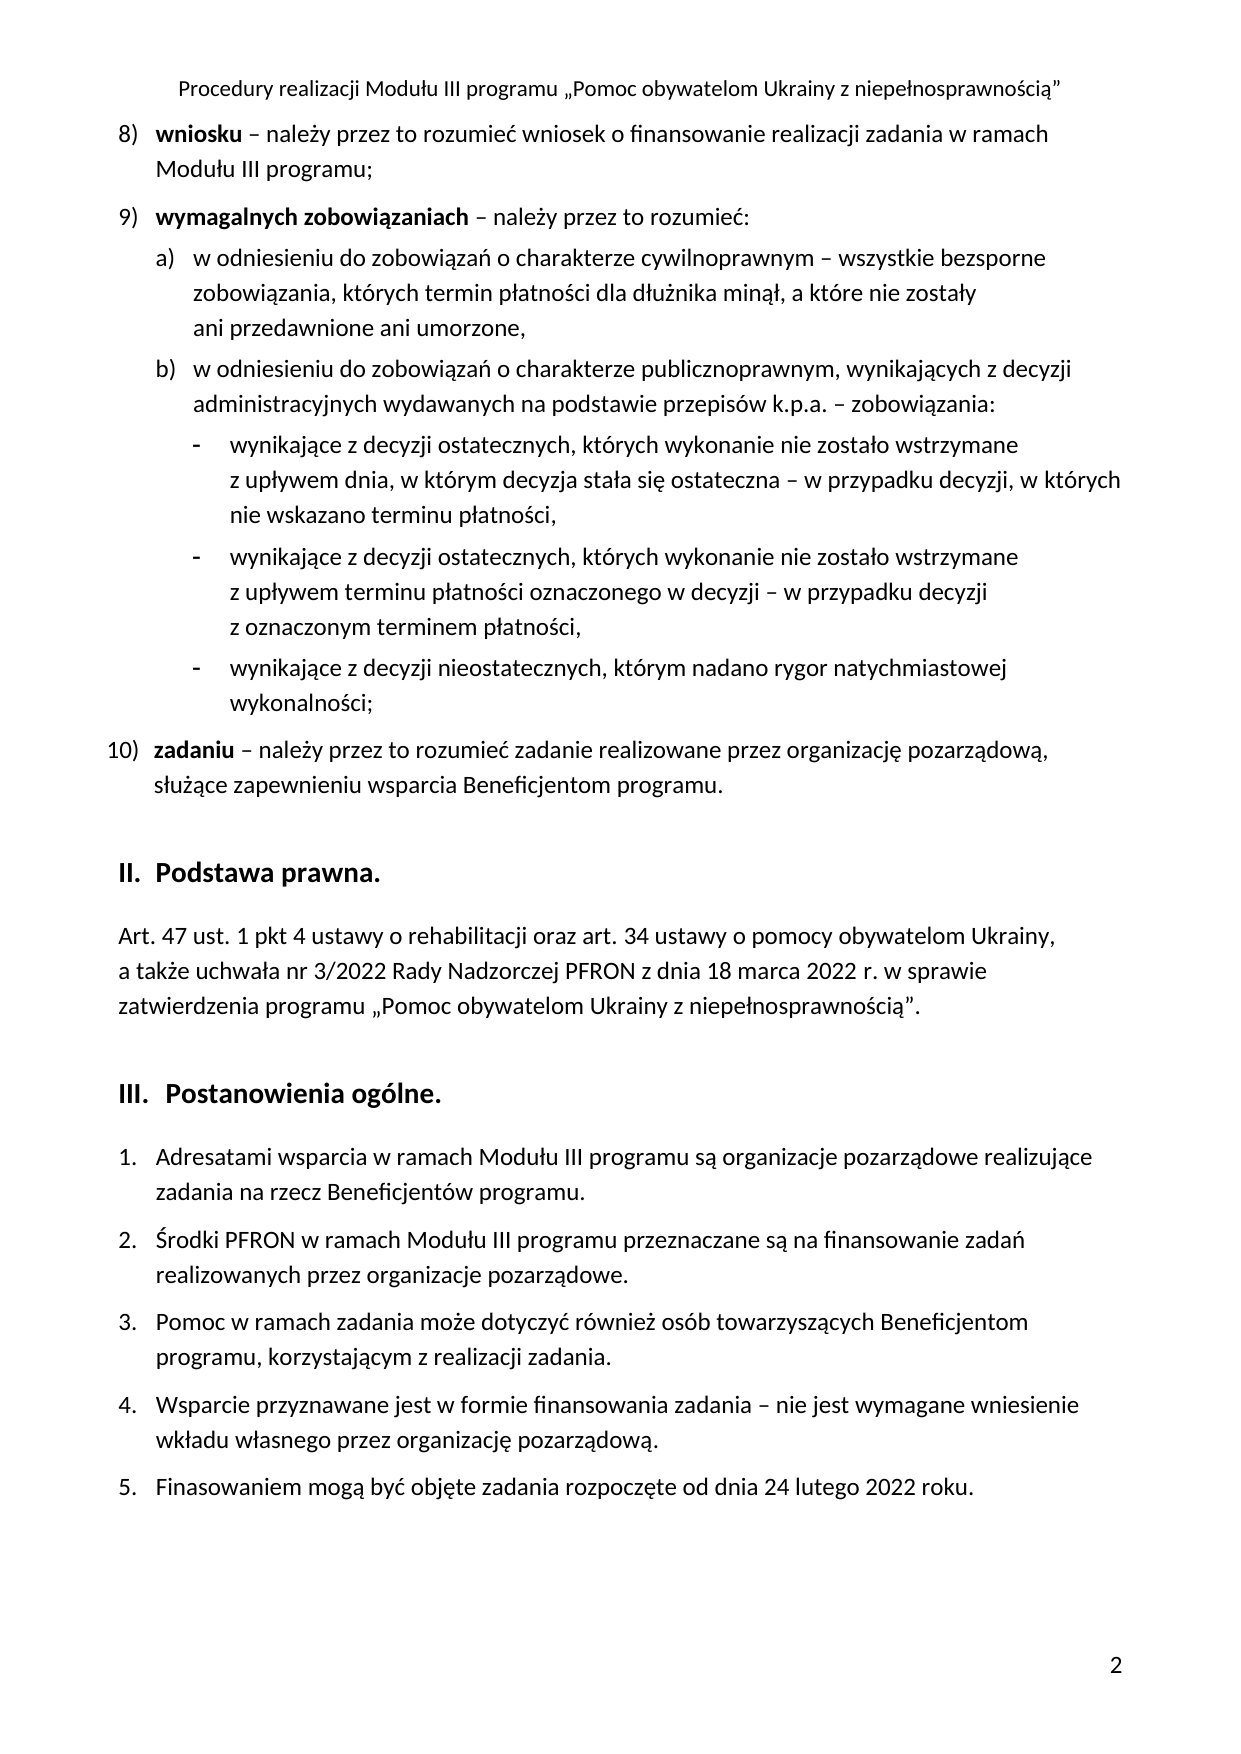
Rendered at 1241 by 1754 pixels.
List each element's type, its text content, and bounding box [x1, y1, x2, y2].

list wynikające z decyzji ostatecznych, których wykonanie nie zostało wstrzymane z upływem terminu płatności oznaczonego w decyzji – w przypadku decyzji z oznaczonym terminem płatności, [192, 541, 1122, 641]
list wynikające z decyzji nieostatecznych, którym nadano rygor natychmiastowej wykonalności; [192, 652, 1122, 717]
text Art. 47 ust. 1 pkt 4 ustawy o rehabilitacji oraz art. 34 ustawy o pomocy obywatelom Ukrainy, a także uchwała nr 3/2022 Rady Nadzorczej PFRON z dnia 18 marca 2022 r. w sprawie zatwierdzenia programu „Pomoc obywatelom Ukrainy z niepełnosprawnością”. [118, 920, 1122, 1021]
list wynikające z decyzji ostatecznych, których wykonanie nie zostało wstrzymane z upływem dnia, w którym decyzja stała się ostateczna – w przypadku decyzji, w których nie wskazano terminu płatności, [192, 429, 1122, 530]
list Wsparcie przyznawane jest w formie finansowania zadania – nie jest wymagane wniesienie wkładu własnego przez organizację pozarządową. [118, 1389, 1122, 1454]
list Pomoc w ramach zadania może dotyczyć również osób towarzyszących Beneficjentom programu, korzystającym z realizacji zadania. [118, 1306, 1122, 1372]
list Środki PFRON w ramach Modułu III programu przeznaczane są na finansowanie zadań realizowanych przez organizacje pozarządowe. [118, 1224, 1122, 1289]
list Adresatami wsparcia w ramach Modułu III programu są organizacje pozarządowe realizujące zadania na rzecz Beneficjentów programu. [118, 1141, 1122, 1207]
list wymagalnych zobowiązaniach – należy przez to rozumieć: [118, 201, 1122, 231]
subtitle Postanowienia ogólne. [118, 1075, 1122, 1111]
list Finasowaniem mogą być objęte zadania rozpoczęte od dnia 24 lutego 2022 roku. [118, 1471, 1122, 1502]
list zadaniu – należy przez to rozumieć zadanie realizowane przez organizację pozarządową, służące zapewnieniu wsparcia Beneficjentom programu. [106, 734, 1122, 800]
subtitle Podstawa prawna. [118, 854, 1122, 890]
list w odniesieniu do zobowiązań o charakterze cywilnoprawnym – wszystkie bezsporne zobowiązania, których termin płatności dla dłużnika minął, a które nie zostały ani przedawnione ani umorzone, [155, 242, 1122, 342]
list w odniesieniu do zobowiązań o charakterze publicznoprawnym, wynikających z decyzji administracyjnych wydawanych na podstawie przepisów k.p.a. – zobowiązania: [155, 353, 1122, 419]
list wniosku – należy przez to rozumieć wniosek o finansowanie realizacji zadania w ramach Modułu III programu; [118, 118, 1122, 184]
